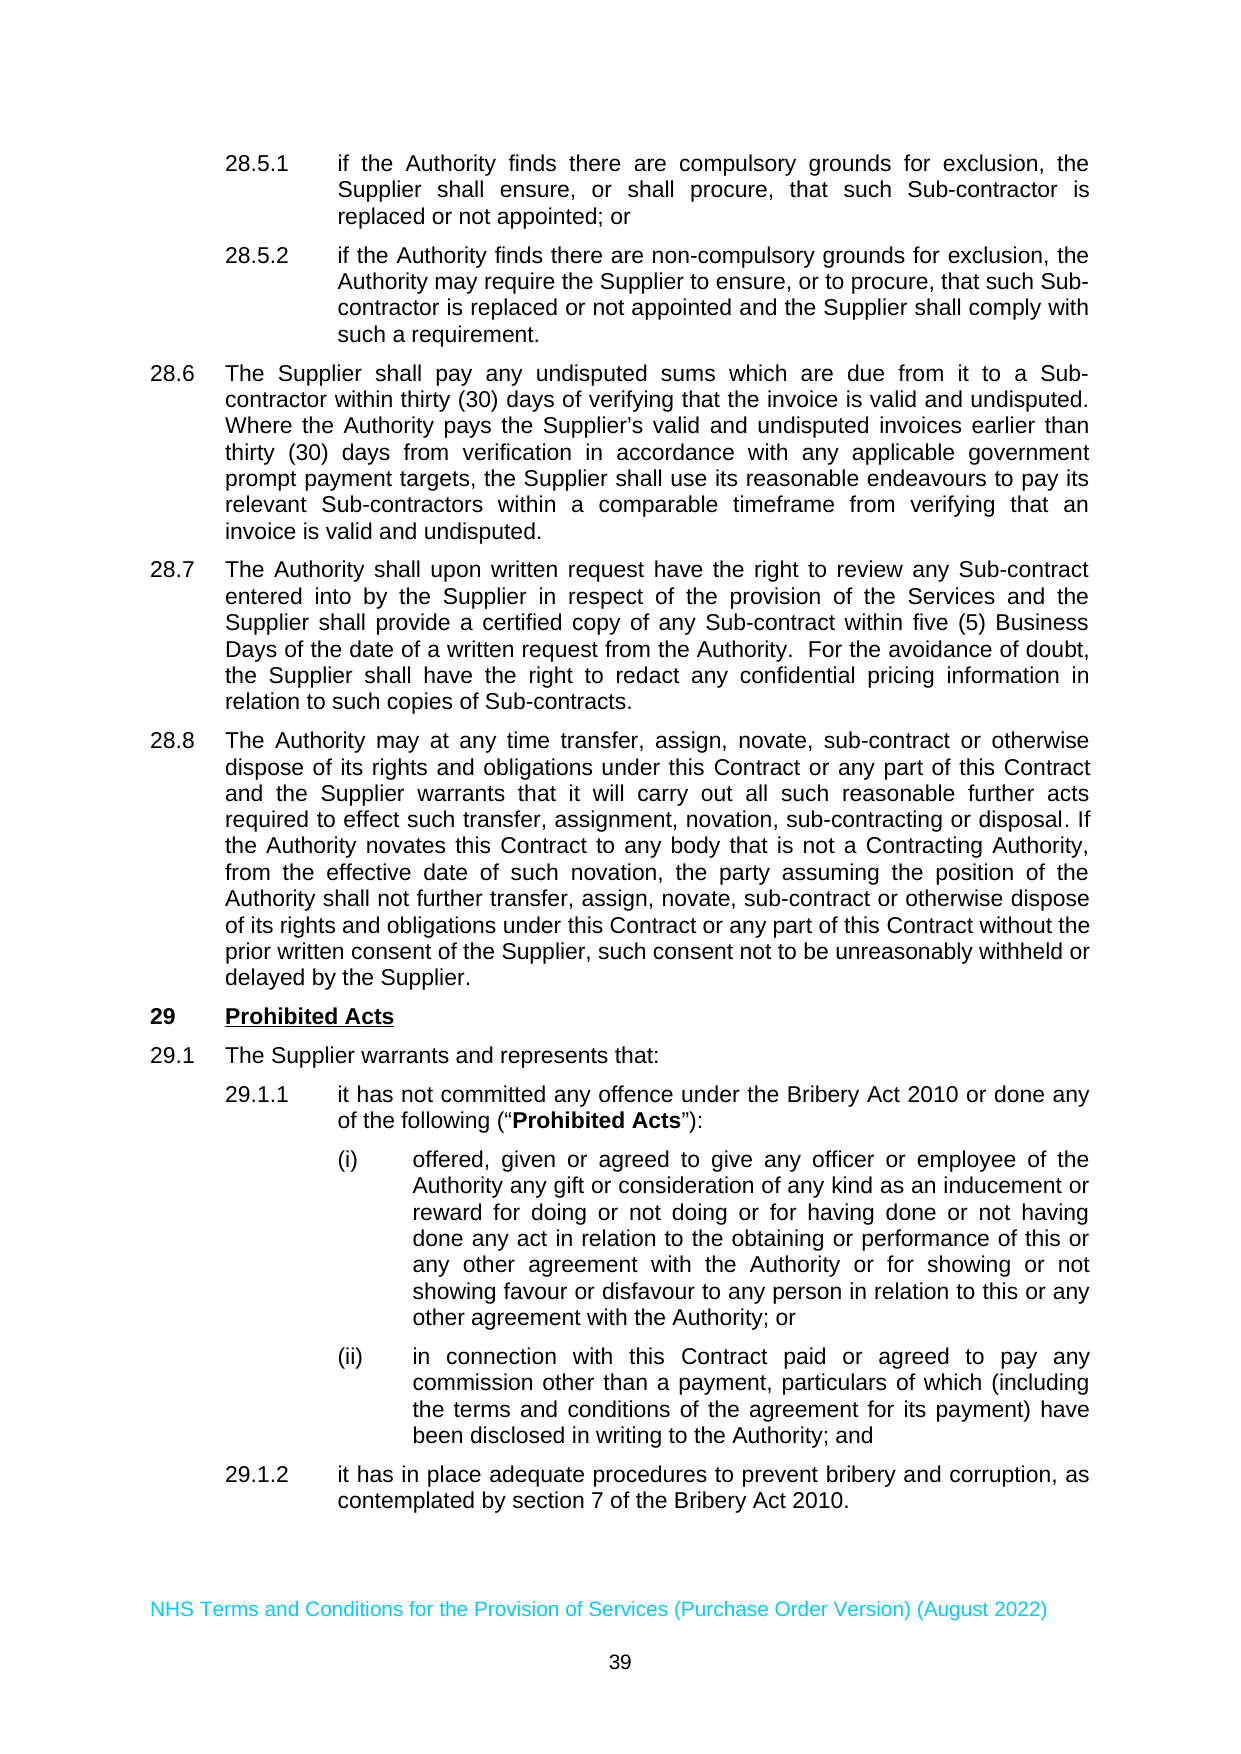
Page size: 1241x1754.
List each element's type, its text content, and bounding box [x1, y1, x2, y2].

subtitle in connection with this Contract paid or agreed to pay any commission other than a payment, particulars of which (including the terms and conditions of the agreement for its payment) have been disclosed in writing to the Authority; and [337, 1343, 1090, 1448]
subtitle The Authority may at any time transfer, assign, novate, sub-contract or otherwise dispose of its rights and obligations under this Contract or any part of this Contract and the Supplier warrants that it will carry out all such reasonable further acts required to effect such transfer, assignment, novation, sub-contracting or disposal. If the Authority novates this Contract to any body that is not a Contracting Authority, from the effective date of such novation, the party assuming the position of the Authority shall not further transfer, assign, novate, sub-contract or otherwise dispose of its rights and obligations under this Contract or any part of this Contract without the prior written consent of the Supplier, such consent not to be unreasonably withheld or delayed by the Supplier. [150, 727, 1090, 991]
subtitle The Supplier warrants and represents that: [150, 1042, 1090, 1068]
subtitle The Authority shall upon written request have the right to review any Sub-contract entered into by the Supplier in respect of the provision of the Services and the Supplier shall provide a certified copy of any Sub-contract within five (5) Business Days of the date of a written request from the Authority. For the avoidance of doubt, the Supplier shall have the right to redact any confidential pricing information in relation to such copies of Sub-contracts. [150, 556, 1090, 714]
subtitle offered, given or agreed to give any officer or employee of the Authority any gift or consideration of any kind as an inducement or reward for doing or not doing or for having done or not having done any act in relation to the obtaining or performance of this or any other agreement with the Authority or for showing or not showing favour or disfavour to any person in relation to this or any other agreement with the Authority; or [337, 1146, 1090, 1331]
subtitle Prohibited Acts [150, 1003, 1090, 1029]
subtitle The Supplier shall pay any undisputed sums which are due from it to a Sub-contractor within thirty (30) days of verifying that the invoice is valid and undisputed. Where the Authority pays the Supplier’s valid and undisputed invoices earlier than thirty (30) days from verification in accordance with any applicable government prompt payment targets, the Supplier shall use its reasonable endeavours to pay its relevant Sub-contractors within a comparable timeframe from verifying that an invoice is valid and undisputed. [150, 359, 1090, 544]
subtitle it has in place adequate procedures to prevent bribery and corruption, as contemplated by section 7 of the Bribery Act 2010. [225, 1461, 1090, 1514]
subtitle if the Authority finds there are compulsory grounds for exclusion, the Supplier shall ensure, or shall procure, that such Sub-contractor is replaced or not appointed; or [225, 150, 1090, 229]
subtitle if the Authority finds there are non-compulsory grounds for exclusion, the Authority may require the Supplier to ensure, or to procure, that such Sub-contractor is replaced or not appointed and the Supplier shall comply with such a requirement. [225, 242, 1090, 347]
subtitle it has not committed any offence under the Bribery Act 2010 or done any of the following (“Prohibited Acts”): [225, 1081, 1090, 1133]
